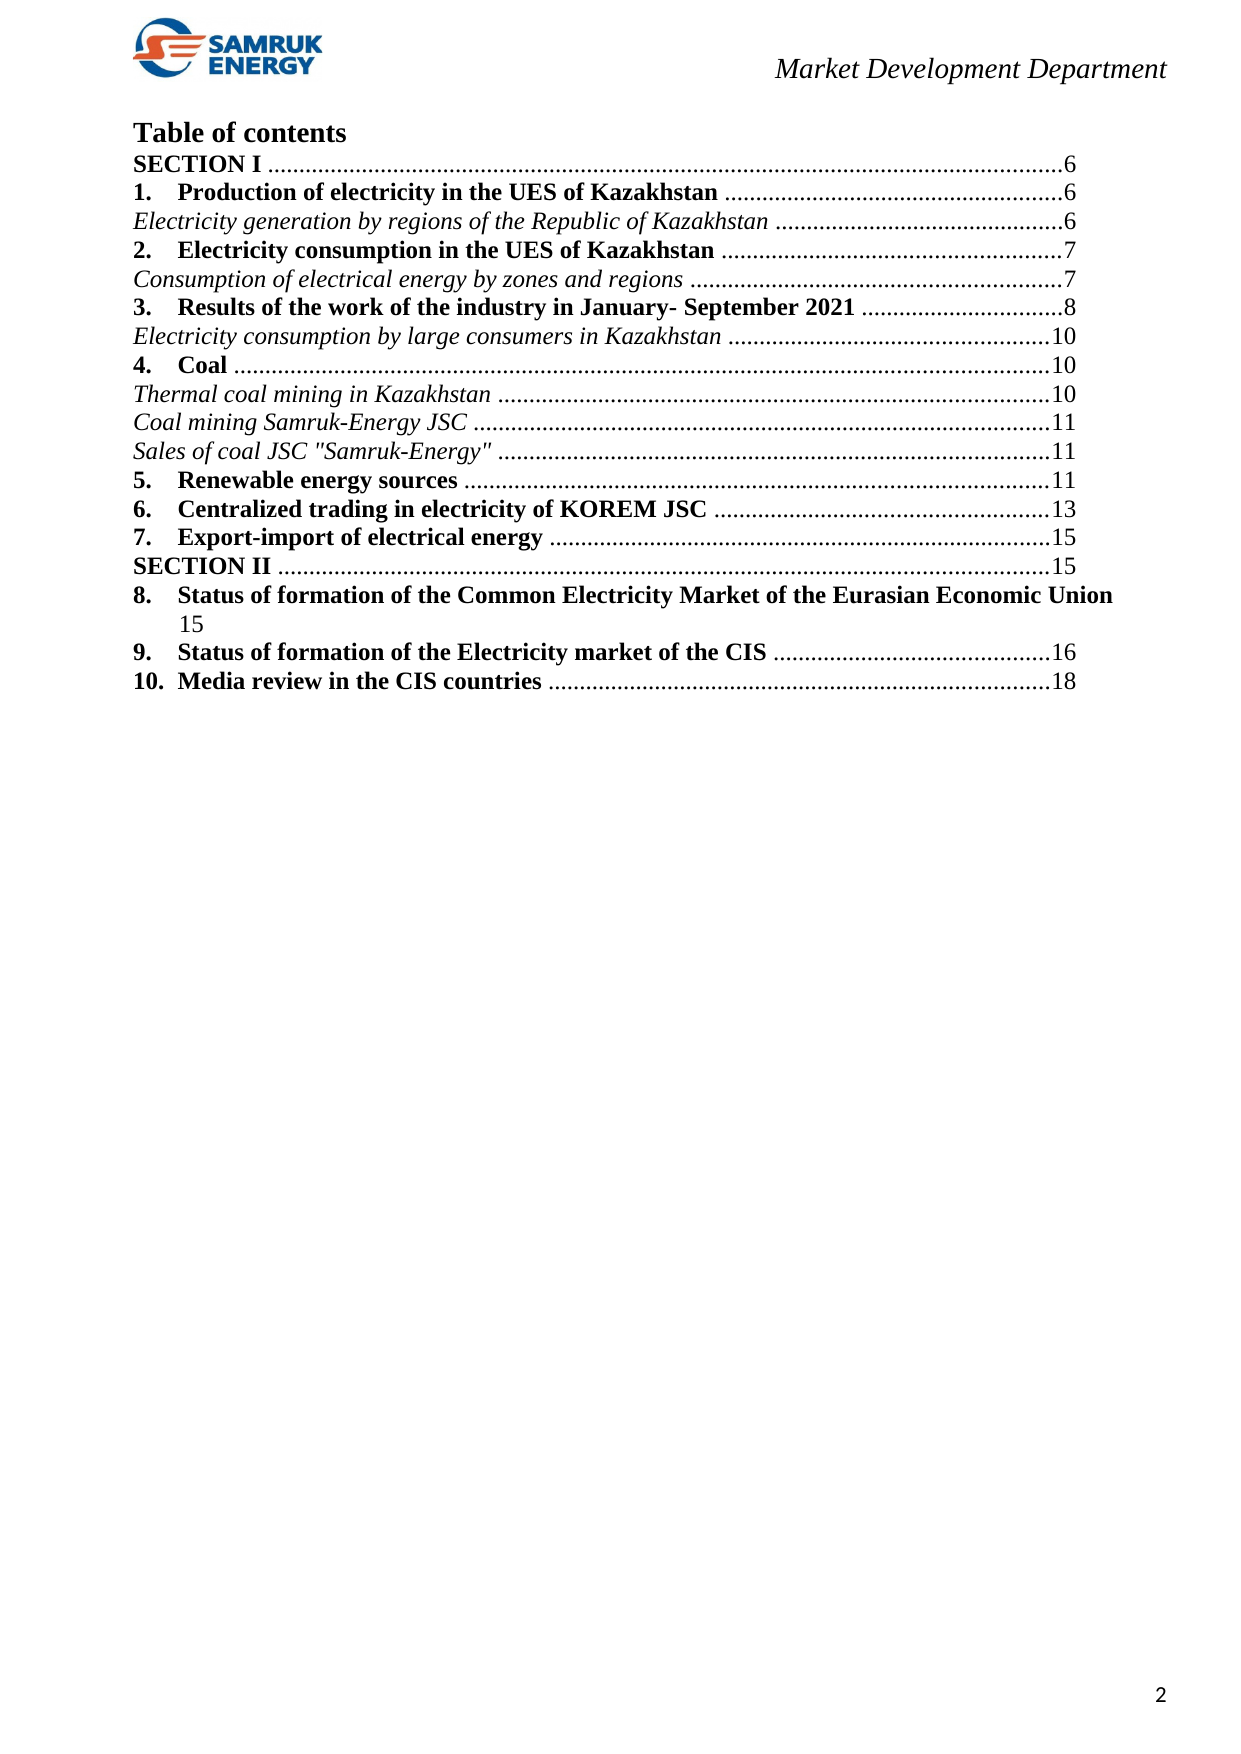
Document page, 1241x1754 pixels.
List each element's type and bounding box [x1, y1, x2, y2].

picture [132, 17, 323, 82]
